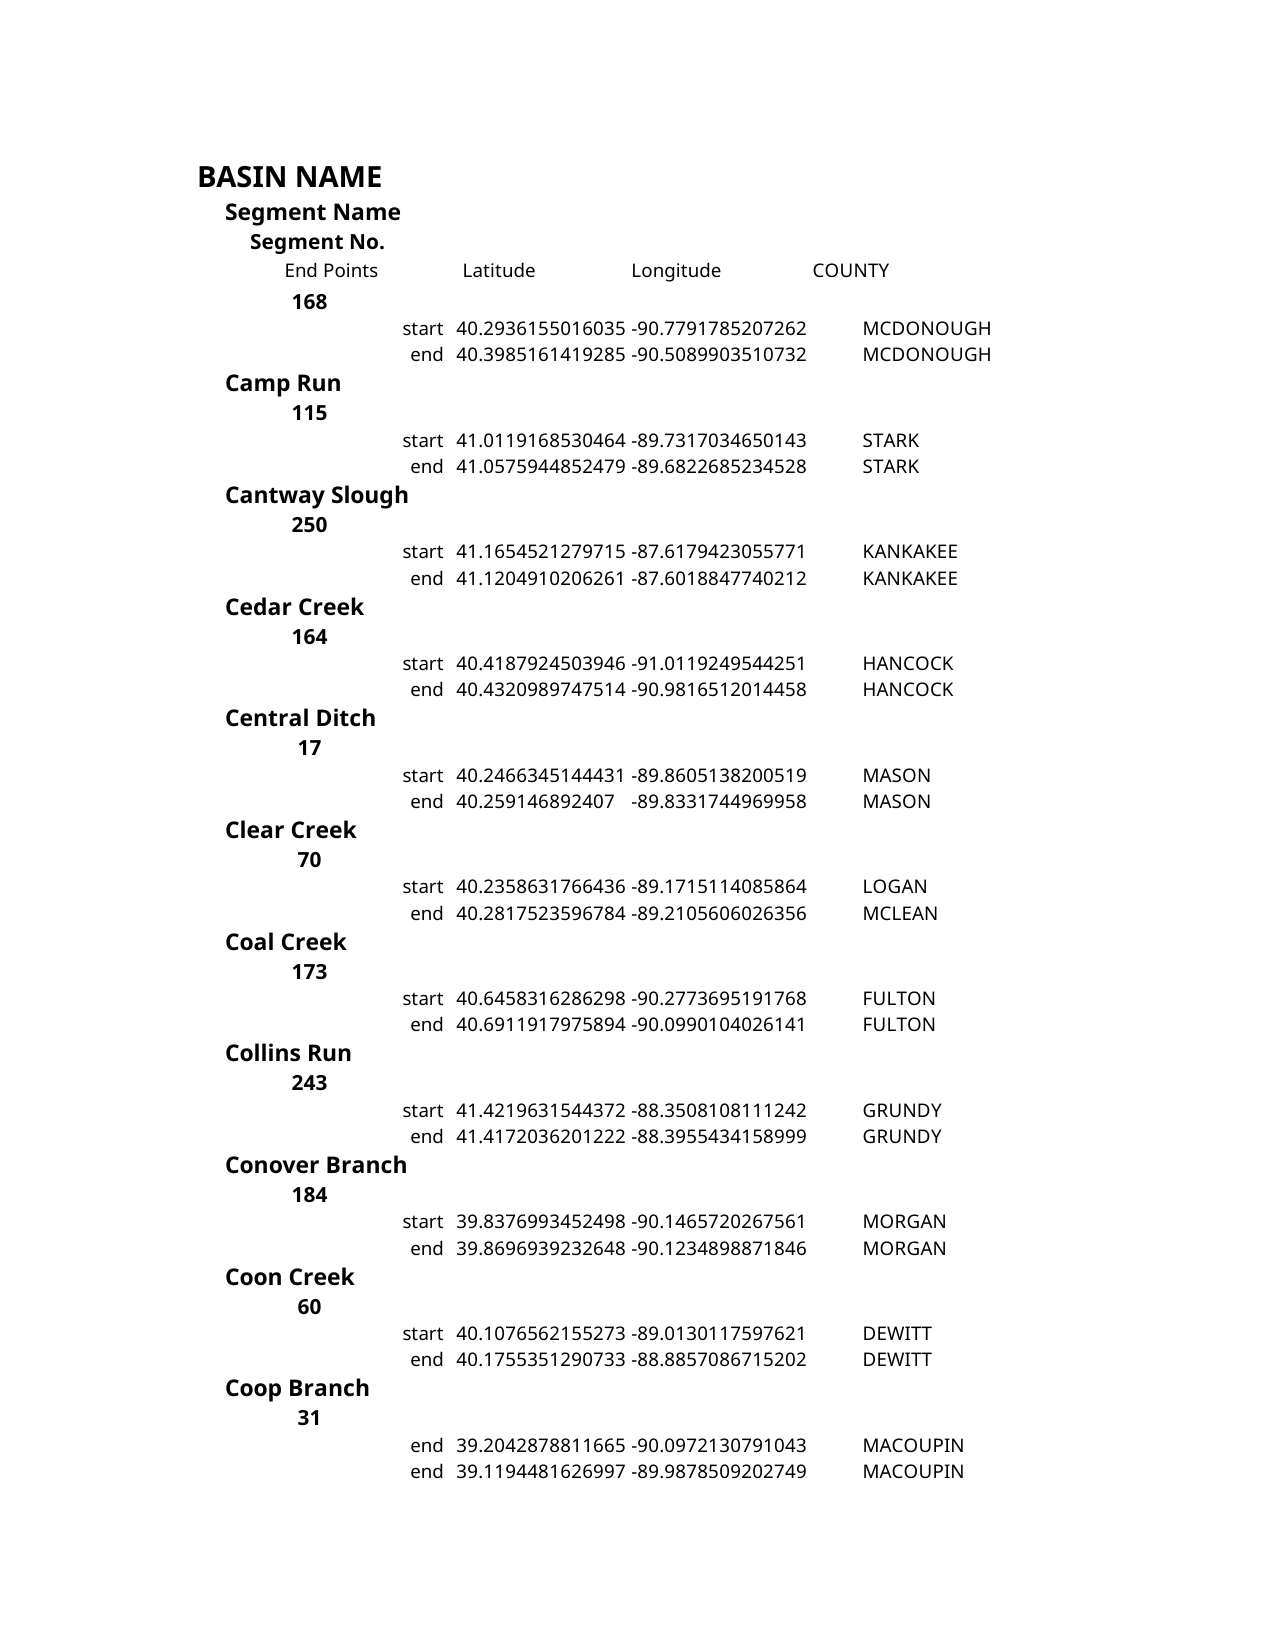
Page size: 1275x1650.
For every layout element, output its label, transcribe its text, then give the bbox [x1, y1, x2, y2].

text start 40.4187924503946 -91.0119249544251 HANCOCK [187, 650, 1087, 676]
text end 40.3985161419285 -90.5089903510732 MCDONOUGH [187, 341, 1087, 367]
text Camp Run [187, 367, 1087, 398]
text end 39.1194481626997 -89.9878509202749 MACOUPIN [187, 1458, 1087, 1484]
text 17 [187, 733, 1087, 762]
text start 40.6458316286298 -90.2773695191768 FULTON [187, 985, 1087, 1011]
text end 39.8696939232648 -90.1234898871846 MORGAN [187, 1234, 1087, 1261]
text end 40.259146892407 -89.8331744969958 MASON [187, 788, 1087, 814]
text start 40.2466345144431 -89.8605138200519 MASON [187, 762, 1087, 788]
text 115 [187, 398, 1087, 427]
text end 41.0575944852479 -89.6822685234528 STARK [187, 453, 1087, 479]
text End Points Latitude Longitude COUNTY [187, 257, 1087, 283]
text 173 [187, 957, 1087, 985]
text 164 [187, 622, 1087, 650]
text 31 [187, 1403, 1087, 1432]
text end 39.2042878811665 -90.0972130791043 MACOUPIN [187, 1432, 1087, 1458]
text start 41.4219631544372 -88.3508108111242 GRUNDY [187, 1097, 1087, 1123]
text Central Ditch [187, 702, 1087, 733]
text end 40.6911917975894 -90.0990104026141 FULTON [187, 1011, 1087, 1037]
text start 41.1654521279715 -87.6179423055771 KANKAKEE [187, 538, 1087, 564]
text BASIN NAME [187, 156, 1087, 196]
text Coon Creek [187, 1261, 1087, 1292]
text start 41.0119168530464 -89.7317034650143 STARK [187, 427, 1087, 453]
text start 40.2358631766436 -89.1715114085864 LOGAN [187, 873, 1087, 899]
text Cantway Slough [187, 479, 1087, 510]
text 168 [187, 287, 1087, 315]
text 243 [187, 1068, 1087, 1097]
text 250 [187, 510, 1087, 538]
text Segment No. [187, 227, 1087, 255]
text Cedar Creek [187, 591, 1087, 622]
text end 40.1755351290733 -88.8857086715202 DEWITT [187, 1346, 1087, 1372]
text end 40.2817523596784 -89.2105606026356 MCLEAN [187, 899, 1087, 926]
text 60 [187, 1292, 1087, 1320]
text end 41.1204910206261 -87.6018847740212 KANKAKEE [187, 564, 1087, 591]
text start 40.1076562155273 -89.0130117597621 DEWITT [187, 1320, 1087, 1346]
text Coal Creek [187, 926, 1087, 957]
text start 40.2936155016035 -90.7791785207262 MCDONOUGH [187, 315, 1087, 341]
text Collins Run [187, 1037, 1087, 1068]
text Segment Name [187, 196, 1087, 227]
text 184 [187, 1180, 1087, 1208]
text start 39.8376993452498 -90.1465720267561 MORGAN [187, 1208, 1087, 1234]
text Conover Branch [187, 1149, 1087, 1180]
text end 41.4172036201222 -88.3955434158999 GRUNDY [187, 1123, 1087, 1149]
text Coop Branch [187, 1372, 1087, 1403]
text end 40.4320989747514 -90.9816512014458 HANCOCK [187, 676, 1087, 702]
text Clear Creek [187, 814, 1087, 845]
text 70 [187, 845, 1087, 873]
